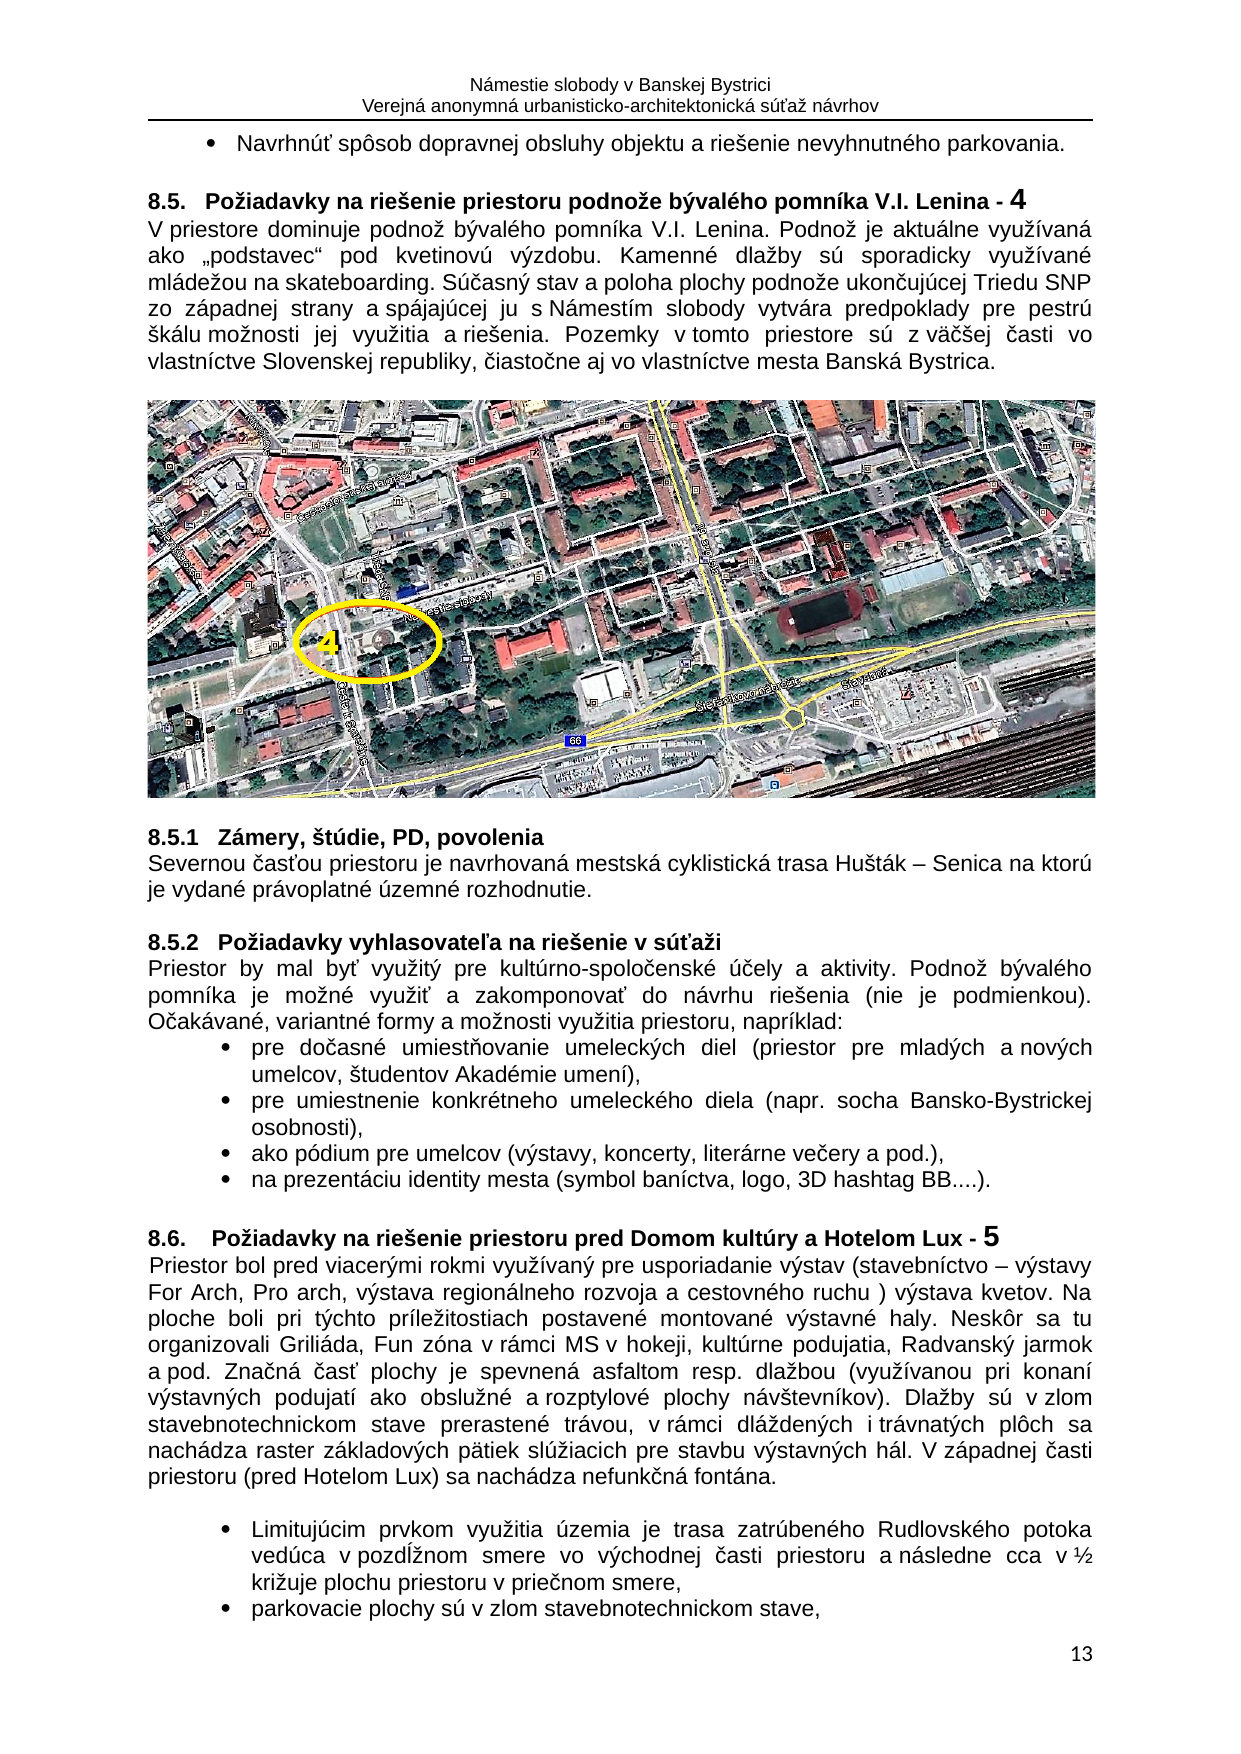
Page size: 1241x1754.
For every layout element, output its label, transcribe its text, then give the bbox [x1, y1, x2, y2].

text V priestore dominuje podnož bývalého pomníka V.I. Lenina. Podnož je aktuálne využívaná ako „podstavec“ pod kvetinovú výzdobu. Kamenné dlažby sú sporadicky využívané mládežou na skateboarding. Súčasný stav a poloha plochy podnože ukončujúcej Triedu SNP zo západnej strany a spájajúcej ju s Námestím slobody vytvára predpoklady pre pestrú škálu možnosti jej využitia a riešenia. Pozemky v tomto priestore sú z väčšej časti vo vlastníctve Slovenskej republiky, čiastočne aj vo vlastníctve mesta Banská Bystrica. [148, 216, 1093, 374]
text 8.5.2 Požiadavky vyhlasovateľa na riešenie v súťaži [148, 929, 1093, 955]
list Limitujúcim prvkom využitia územia je trasa zatrúbeného Rudlovského potoka vedúca v pozdĺžnom smere vo východnej časti priestoru a následne cca v ½ križuje plochu priestoru v priečnom smere, [222, 1516, 1093, 1595]
list pre dočasné umiestňovanie umeleckých diel (priestor pre mladých a nových umelcov, študentov Akadémie umení), [222, 1034, 1093, 1087]
text Priestor by mal byť využitý pre kultúrno-spoločenské účely a aktivity. Podnož bývalého pomníka je možné využiť a zakomponovať do návrhu riešenia (nie je podmienkou). Očakávané, variantné formy a možnosti využitia priestoru, napríklad: [148, 955, 1093, 1034]
list 8.6. Požiadavky na riešenie priestoru pred Domom kultúry a Hotelom Lux - 5 [148, 1219, 1093, 1252]
list parkovacie plochy sú v zlom stavebnotechnickom stave, [222, 1595, 1093, 1621]
list pre umiestnenie konkrétneho umeleckého diela (napr. socha Bansko-Bystrickej osobnosti), [222, 1087, 1093, 1140]
text Priestor bol pred viacerými rokmi využívaný pre usporiadanie výstav (stavebníctvo – výstavy For Arch, Pro arch, výstava regionálneho rozvoja a cestovného ruchu ) výstava kvetov. Na ploche boli pri týchto príležitostiach postavené montované výstavné haly. Neskôr sa tu organizovali Griliáda, Fun zóna v rámci MS v hokeji, kultúrne podujatia, Radvanský jarmok a pod. Značná časť plochy je spevnená asfaltom resp. dlažbou (využívanou pri konaní výstavných podujatí ako obslužné a rozptylové plochy návštevníkov). Dlažby sú v zlom stavebnotechnickom stave prerastené trávou, v rámci dláždených i trávnatých plôch sa nachádza raster základových pätiek slúžiacich pre stavbu výstavných hál. V západnej časti priestoru (pred Hotelom Lux) sa nachádza nefunkčná fontána. [148, 1252, 1093, 1489]
text 8.5.1 Zámery, štúdie, PD, povolenia [148, 823, 1093, 850]
text Severnou časťou priestoru je navrhovaná mestská cyklistická trasa Hušták – Senica na ktorú je vydané právoplatné územné rozhodnutie. [148, 850, 1093, 903]
list 8.5. Požiadavky na riešenie priestoru podnože bývalého pomníka V.I. Lenina - 4 [148, 182, 1093, 216]
list Navrhnúť spôsob dopravnej obsluhy objektu a riešenie nevyhnutného parkovania. [207, 129, 1093, 156]
picture [147, 400, 1096, 798]
list ako pódium pre umelcov (výstavy, koncerty, literárne večery a pod.), [222, 1140, 1093, 1166]
list na prezentáciu identity mesta (symbol baníctva, logo, 3D hashtag BB....). [222, 1166, 1093, 1192]
